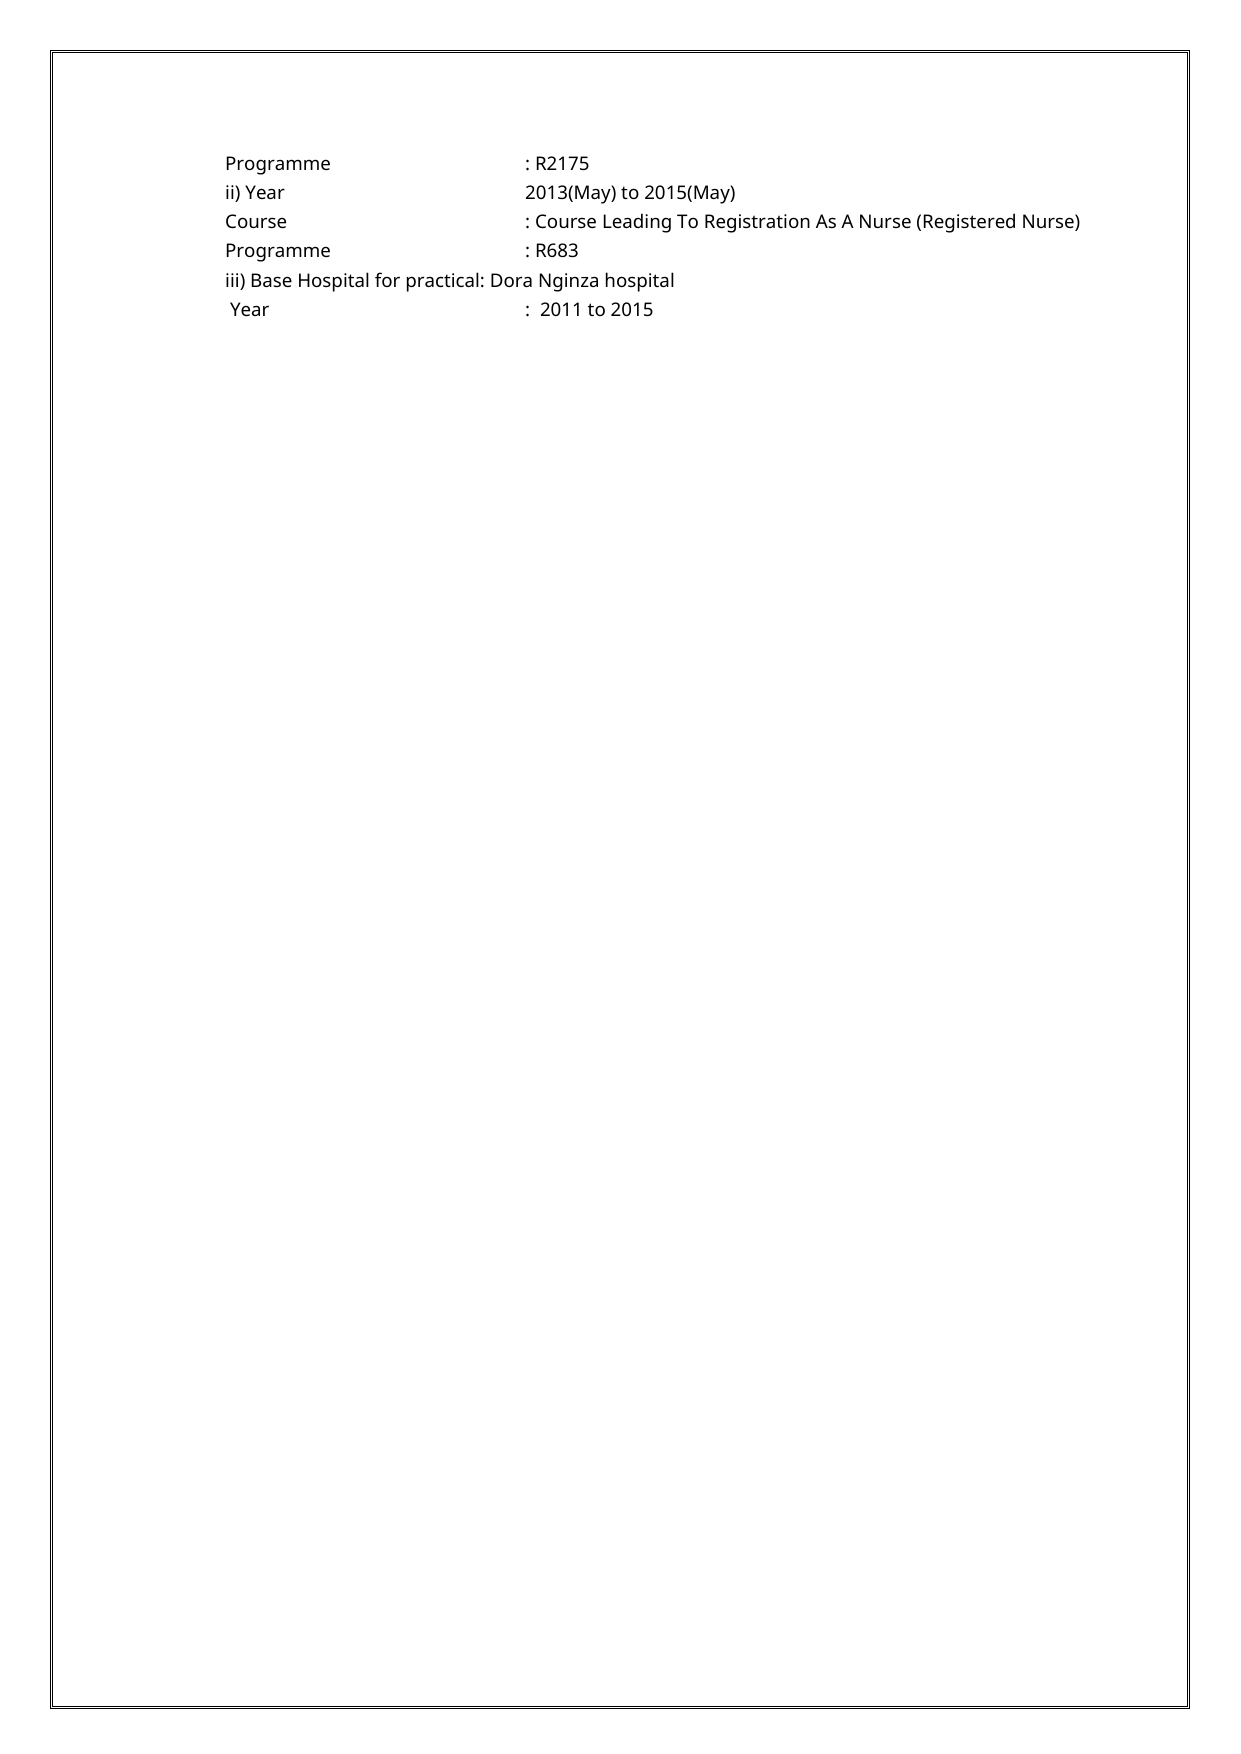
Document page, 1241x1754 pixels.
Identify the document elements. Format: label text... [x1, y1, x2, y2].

list Course : Course Leading To Registration As A Nurse (Registered Nurse) [225, 208, 1090, 234]
list Programme : R2175 [225, 150, 1090, 176]
list Programme : R683 [225, 238, 1090, 263]
list ii) Year 2013(May) to 2015(May) [225, 179, 1090, 205]
list Year : 2011 to 2015 [225, 296, 1090, 322]
list iii) Base Hospital for practical: Dora Nginza hospital [225, 267, 1090, 293]
